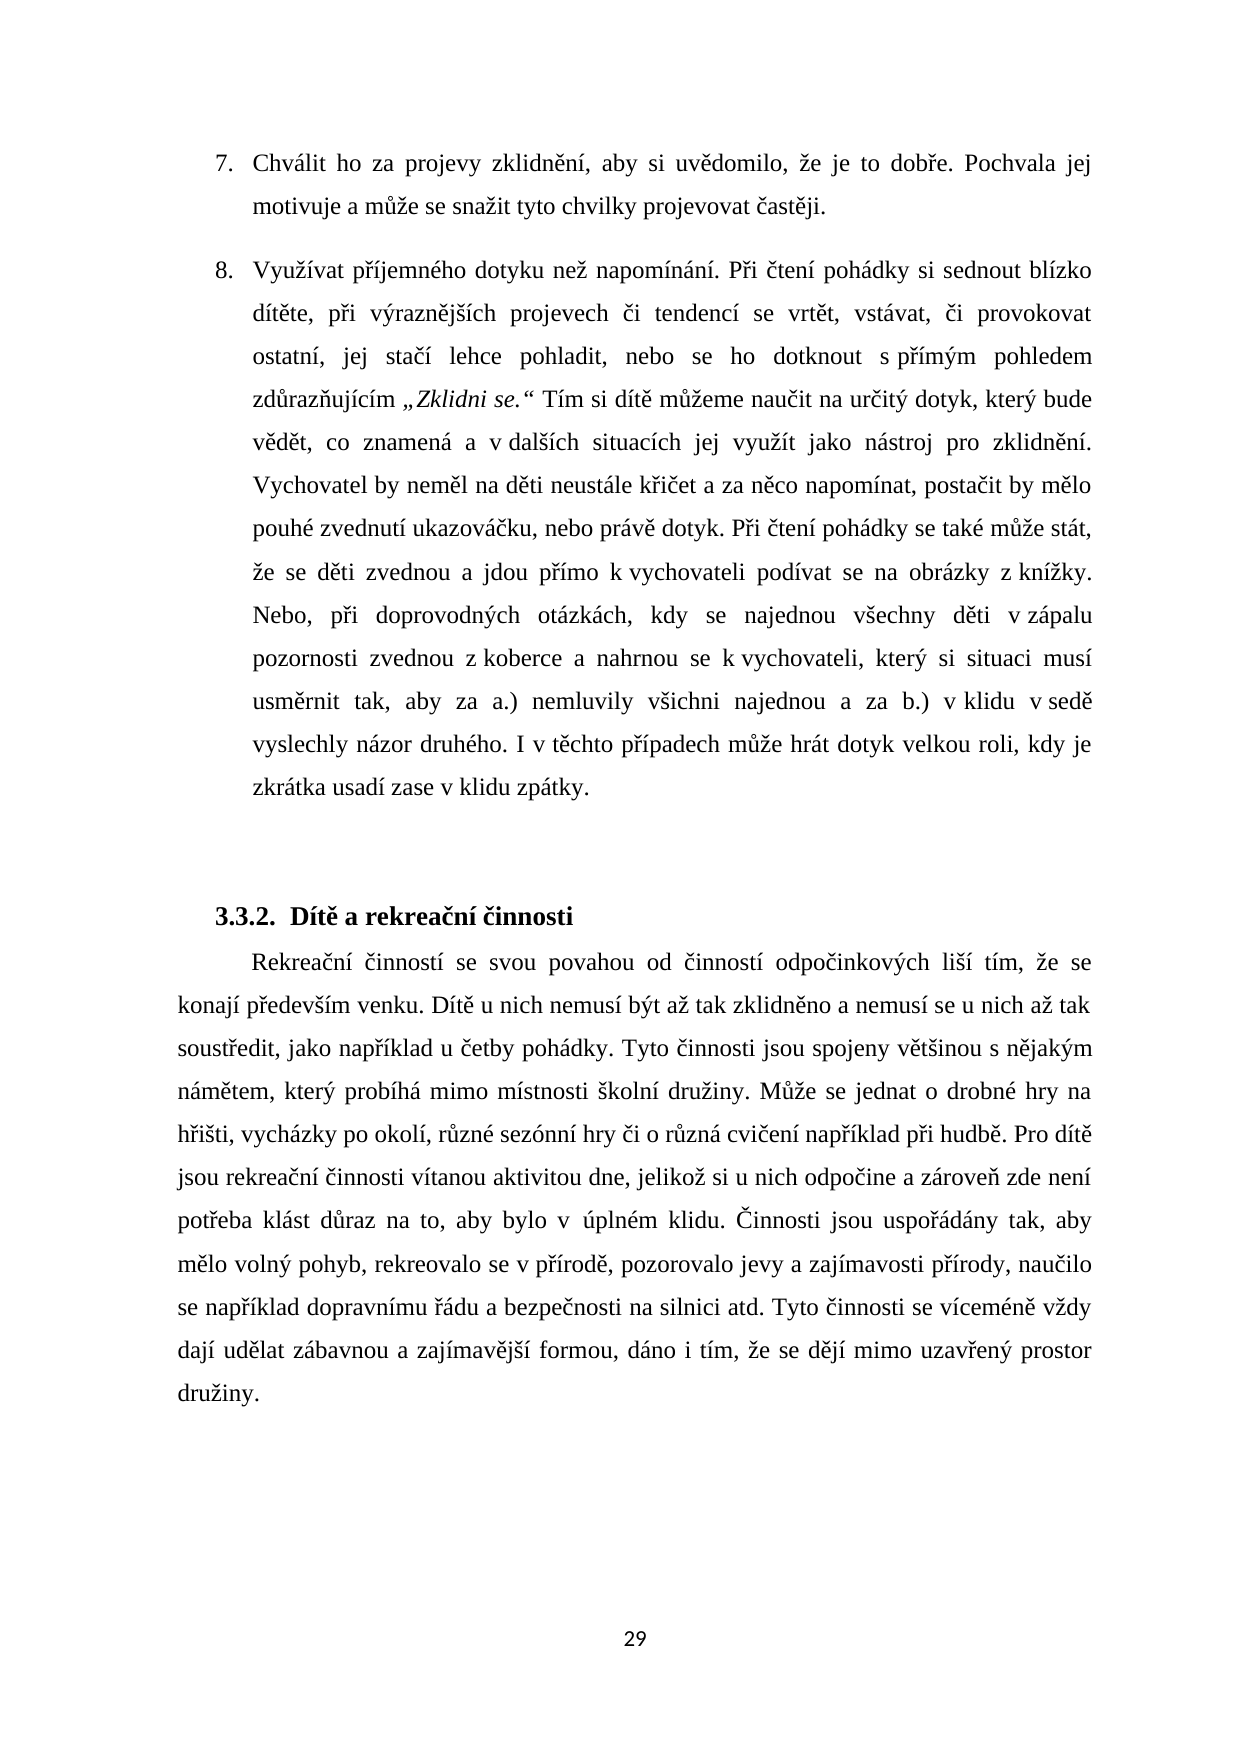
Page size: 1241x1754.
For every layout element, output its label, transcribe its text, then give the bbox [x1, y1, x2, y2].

text Rekreační činností se svou povahou od činností odpočinkových liší tím, že se konají především venku. Dítě u nich nemusí být až tak zklidněno a nemusí se u nich až tak soustředit, jako například u četby pohádky. Tyto činnosti jsou spojeny většinou s nějakým námětem, který probíhá mimo místnosti školní družiny. Může se jednat o drobné hry na hřišti, vycházky po okolí, různé sezónní hry či o různá cvičení například při hudbě. Pro dítě jsou rekreační činnosti vítanou aktivitou dne, jelikož si u nich odpočine a zároveň zde není potřeba klást důraz na to, aby bylo v úplném klidu. Činnosti jsou uspořádány tak, aby mělo volný pohyb, rekreovalo se v přírodě, pozorovalo jevy a zajímavosti přírody, naučilo se například dopravnímu řádu a bezpečnosti na silnici atd. Tyto činnosti se víceméně vždy dají udělat zábavnou a zajímavější formou, dáno i tím, že se dějí mimo uzavřený prostor družiny. [177, 947, 1092, 1407]
list Chválit ho za projevy zklidnění, aby si uvědomilo, že je to dobře. Pochvala jej motivuje a může se snažit tyto chvilky projevovat častěji. [215, 148, 1092, 219]
list Využívat příjemného dotyku než napomínání. Při čtení pohádky si sednout blízko dítěte, při výraznějších projevech či tendencí se vrtět, vstávat, či provokovat ostatní, jej stačí lehce pohladit, nebo se ho dotknout s přímým pohledem zdůrazňujícím „Zklidni se.“ Tím si dítě můžeme naučit na určitý dotyk, který bude vědět, co znamená a v dalších situacích jej využít jako nástroj pro zklidnění. Vychovatel by neměl na děti neustále křičet a za něco napomínat, postačit by mělo pouhé zvednutí ukazováčku, nebo právě dotyk. Při čtení pohádky se také může stát, že se děti zvednou a jdou přímo k vychovateli podívat se na obrázky z knížky. Nebo, při doprovodných otázkách, kdy se najednou všechny děti v zápalu pozornosti zvednou z koberce a nahrnou se k vychovateli, který si situaci musí usměrnit tak, aby za a.) nemluvily všichni najednou a za b.) v klidu v sedě vyslechly názor druhého. I v těchto případech může hrát dotyk velkou roli, kdy je zkrátka usadí zase v klidu zpátky. [215, 255, 1092, 801]
subtitle Dítě a rekreační činnosti [215, 900, 1092, 931]
